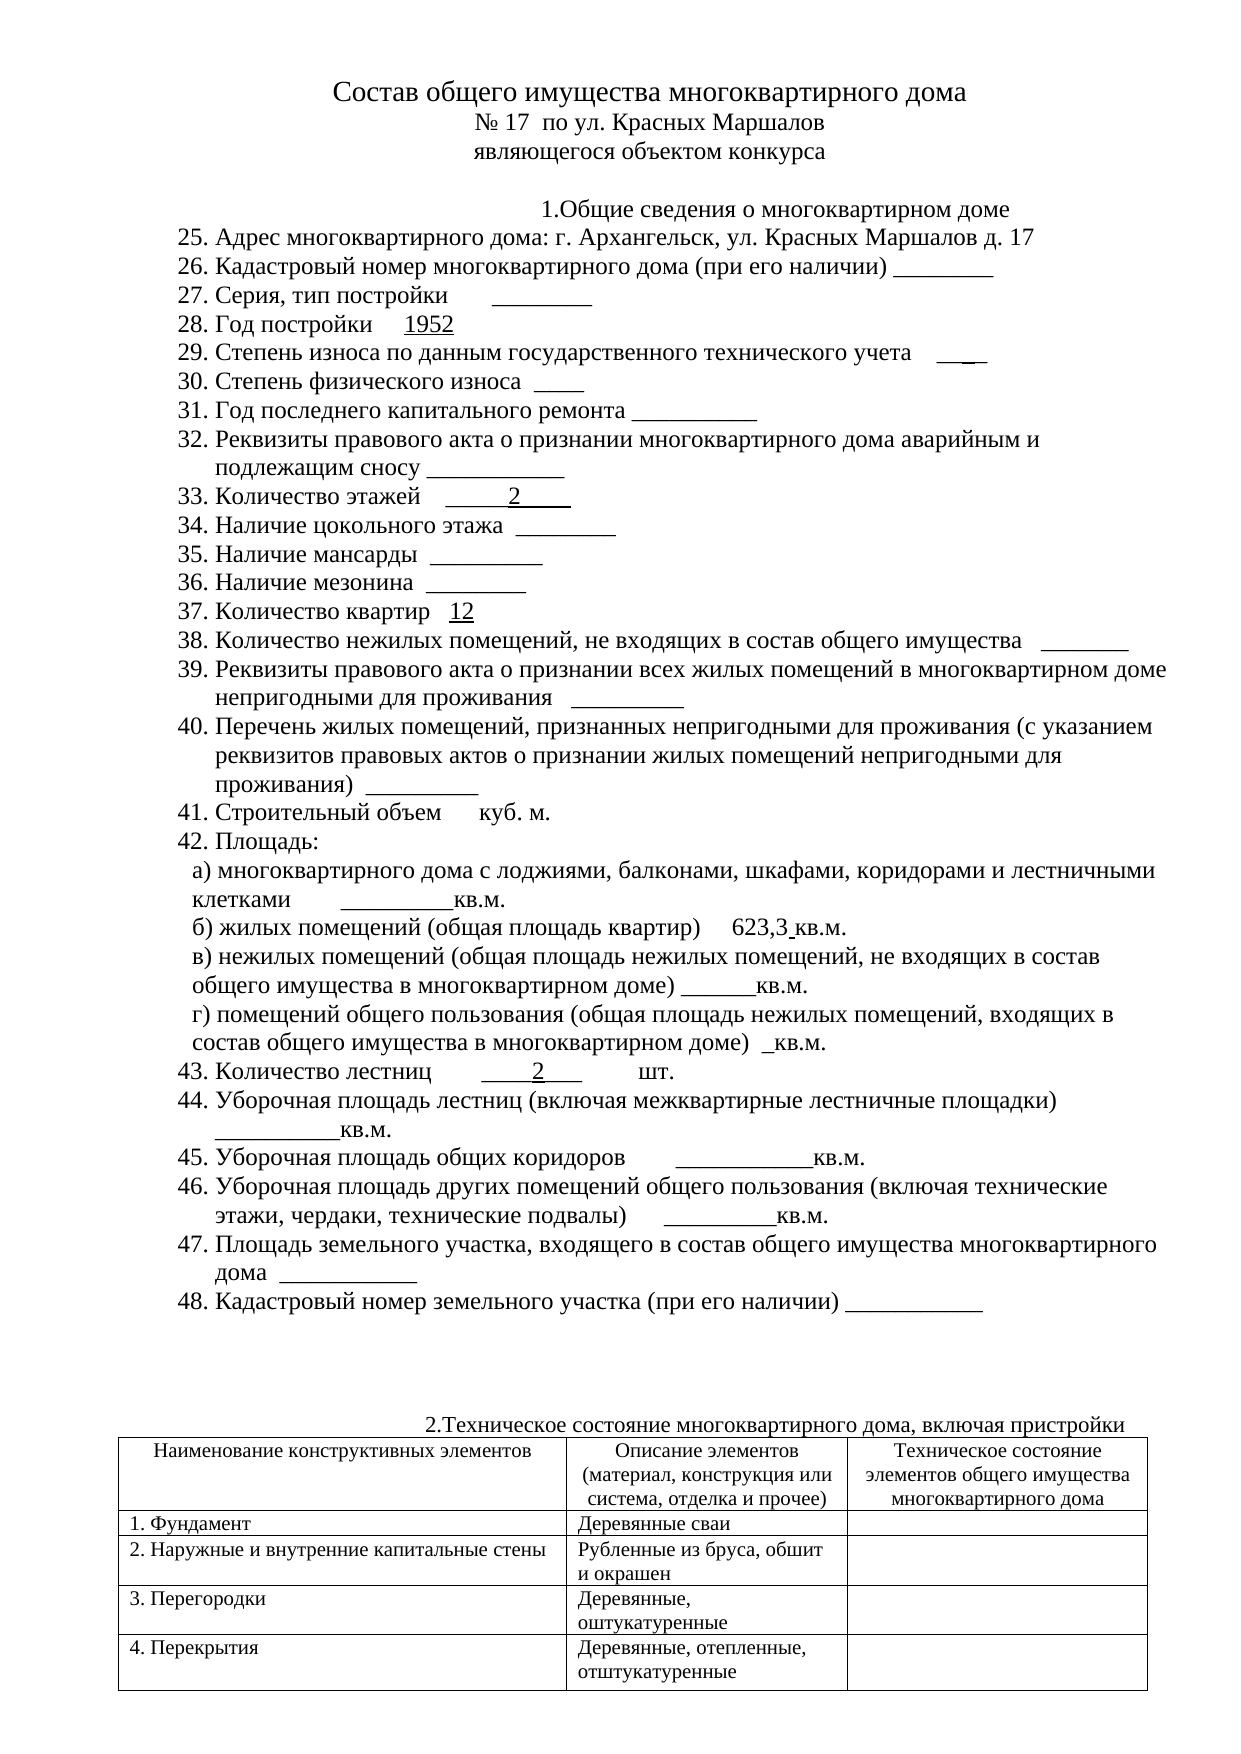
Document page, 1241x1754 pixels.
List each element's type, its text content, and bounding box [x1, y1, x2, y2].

list Количество нежилых помещений, не входящих в состав общего имущества _______ [177, 625, 1181, 654]
table_header Описание элементов (материал, конструкция или система, отделка и прочее) [567, 1438, 847, 1510]
list Наличие мансарды _________ [177, 539, 1181, 567]
text 2.Техническое состояние многоквартирного дома, включая пристройки [369, 1411, 1181, 1437]
table_cell 4. Перекрытия [119, 1635, 566, 1690]
table_cell [848, 1586, 1147, 1634]
list Наличие мезонина ________ [177, 567, 1181, 596]
list Строительный объем куб. м. [177, 797, 1181, 826]
table_cell 1. Фундамент [119, 1511, 566, 1535]
table_cell Деревянные сваи [567, 1511, 847, 1535]
list Год постройки 1952 [177, 309, 1181, 337]
table_cell [848, 1635, 1147, 1690]
text № 17 по ул. Красных Маршалов [118, 107, 1181, 136]
list Площадь земельного участка, входящего в состав общего имущества многоквартирного дома ___________ [177, 1229, 1181, 1286]
list Кадастровый номер многоквартирного дома (при его наличии) ________ [177, 251, 1181, 280]
list Уборочная площадь других помещений общего пользования (включая технические этажи, чердаки, технические подвалы) _________кв.м. [177, 1171, 1181, 1229]
list Степень физического износа ____ [177, 366, 1181, 395]
table_cell Рубленные из бруса, обшит и окрашен [567, 1536, 847, 1584]
table_cell 2. Наружные и внутренние капитальные стены [119, 1536, 566, 1584]
list Количество этажей _____2____ [177, 481, 1181, 510]
list Наличие цокольного этажа ________ [177, 510, 1181, 539]
table_cell Деревянные, оштукатуренные [567, 1586, 847, 1634]
list Адрес многоквартирного дома: г. Архангельск, ул. Красных Маршалов д. 17 [177, 222, 1181, 251]
list Год последнего капитального ремонта __________ [177, 395, 1181, 424]
text являющегося объектом конкурса [118, 136, 1181, 165]
list Серия, тип постройки ________ [177, 280, 1181, 309]
list Количество квартир 12 [177, 596, 1181, 625]
table_cell [848, 1511, 1147, 1535]
text 1.Общие сведения о многоквартирном доме [369, 194, 1181, 222]
text в) нежилых помещений (общая площадь нежилых помещений, не входящих в состав общего имущества в многоквартирном доме) ______кв.м. [192, 941, 1181, 999]
list Кадастровый номер земельного участка (при его наличии) ___________ [177, 1286, 1181, 1315]
list Реквизиты правового акта о признании всех жилых помещений в многоквартирном доме непригодными для проживания _________ [177, 654, 1181, 711]
list Перечень жилых помещений, признанных непригодными для проживания (с указанием реквизитов правовых актов о признании жилых помещений непригодными для проживания) _________ [177, 711, 1181, 797]
text б) жилых помещений (общая площадь квартир) 623,3 кв.м. [192, 912, 1181, 941]
table_header Техническое состояние элементов общего имущества многоквартирного дома [848, 1438, 1147, 1510]
table_header Наименование конструктивных элементов [119, 1438, 566, 1510]
list Реквизиты правового акта о признании многоквартирного дома аварийным и подлежащим сносу ___________ [177, 424, 1181, 481]
table_cell [848, 1536, 1147, 1584]
text Состав общего имущества многоквартирного дома [118, 74, 1181, 107]
text г) помещений общего пользования (общая площадь нежилых помещений, входящих в состав общего имущества в многоквартирном доме) _кв.м. [192, 999, 1181, 1056]
list Степень износа по данным государственного технического учета ____ [177, 337, 1181, 366]
list Уборочная площадь лестниц (включая межквартирные лестничные площадки) __________кв.м. [177, 1085, 1181, 1142]
table_cell Деревянные, отепленные, отштукатуренные [567, 1635, 847, 1690]
text а) многоквартирного дома с лоджиями, балконами, шкафами, коридорами и лестничными клетками _________кв.м. [192, 855, 1181, 912]
table_cell 3. Перегородки [119, 1586, 566, 1634]
list Уборочная площадь общих коридоров ___________кв.м. [177, 1142, 1181, 1171]
list Площадь: [177, 826, 1181, 855]
list Количество лестниц ____2___ шт. [177, 1056, 1181, 1085]
